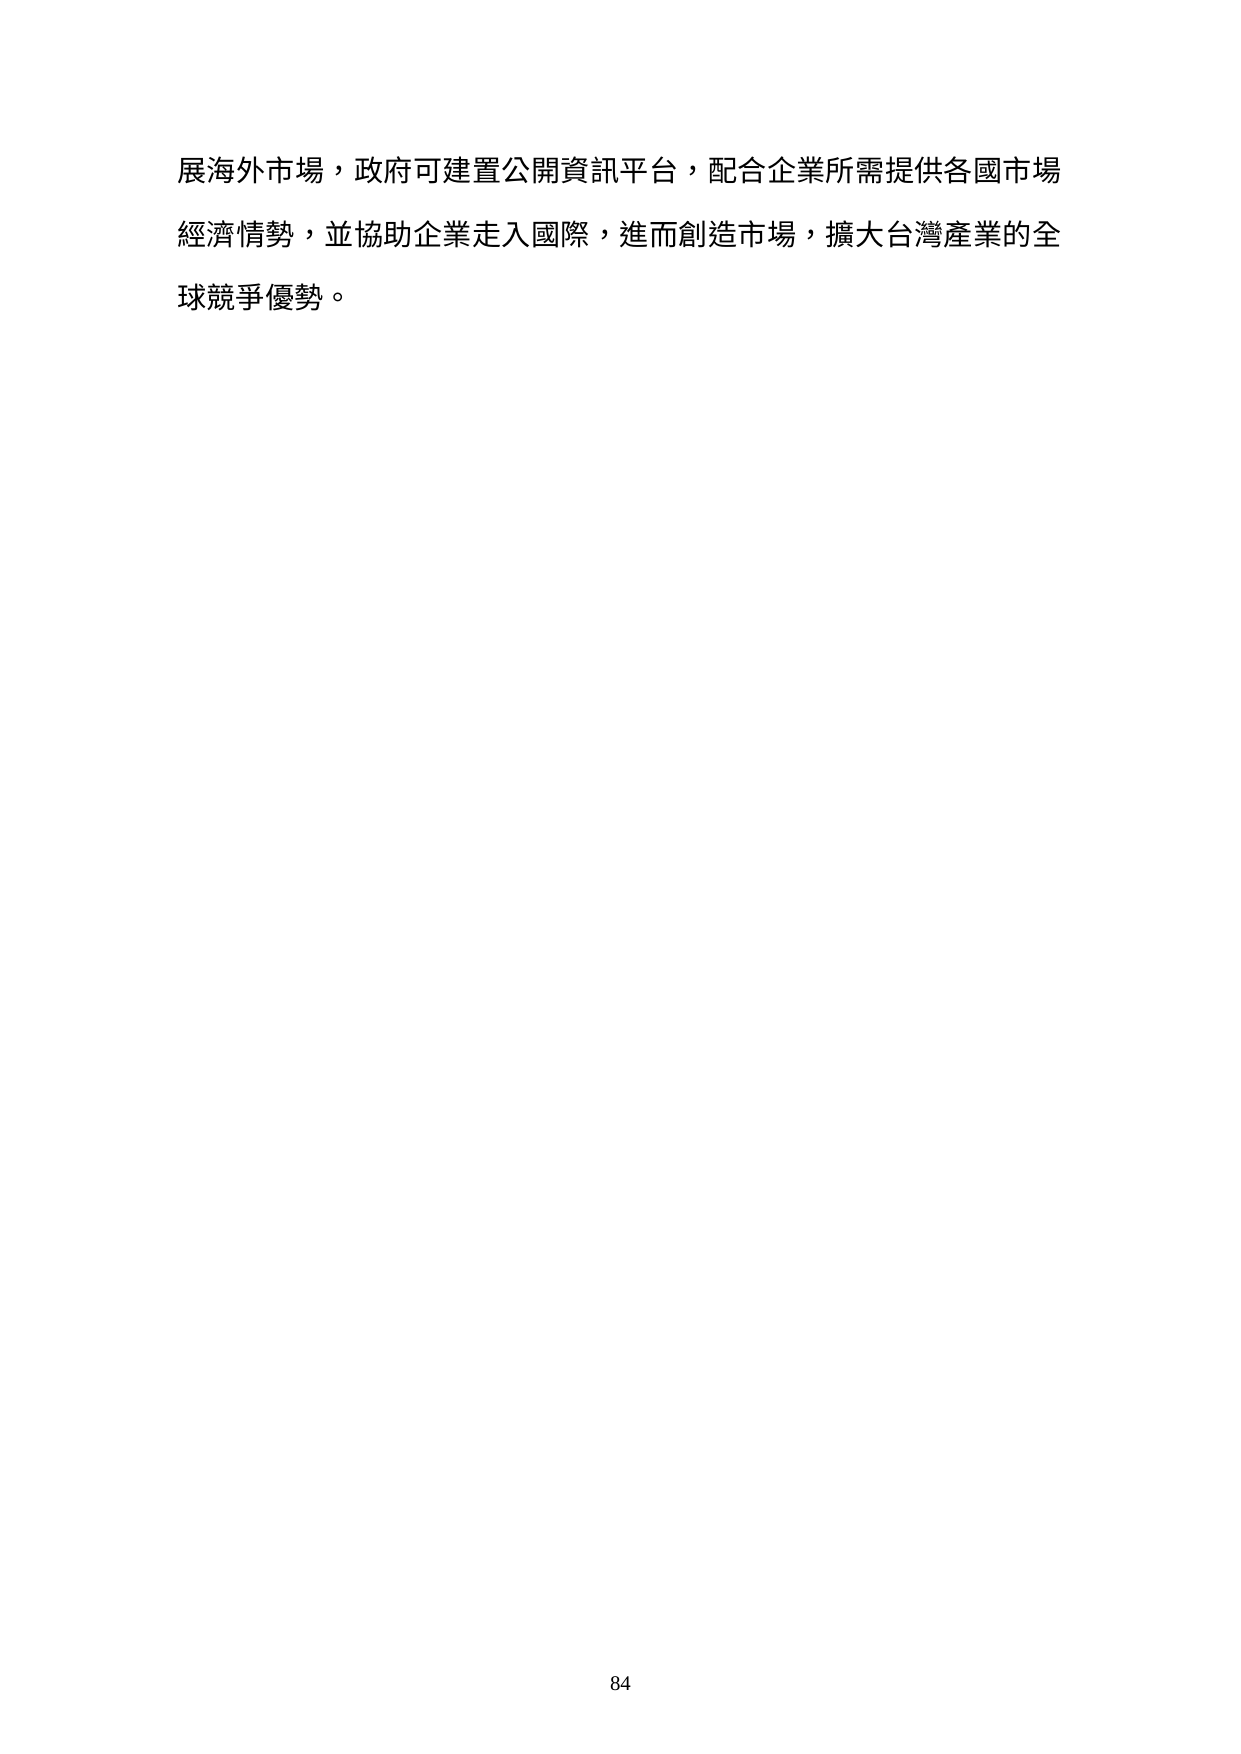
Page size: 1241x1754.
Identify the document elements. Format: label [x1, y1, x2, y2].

text [177, 148, 1063, 317]
